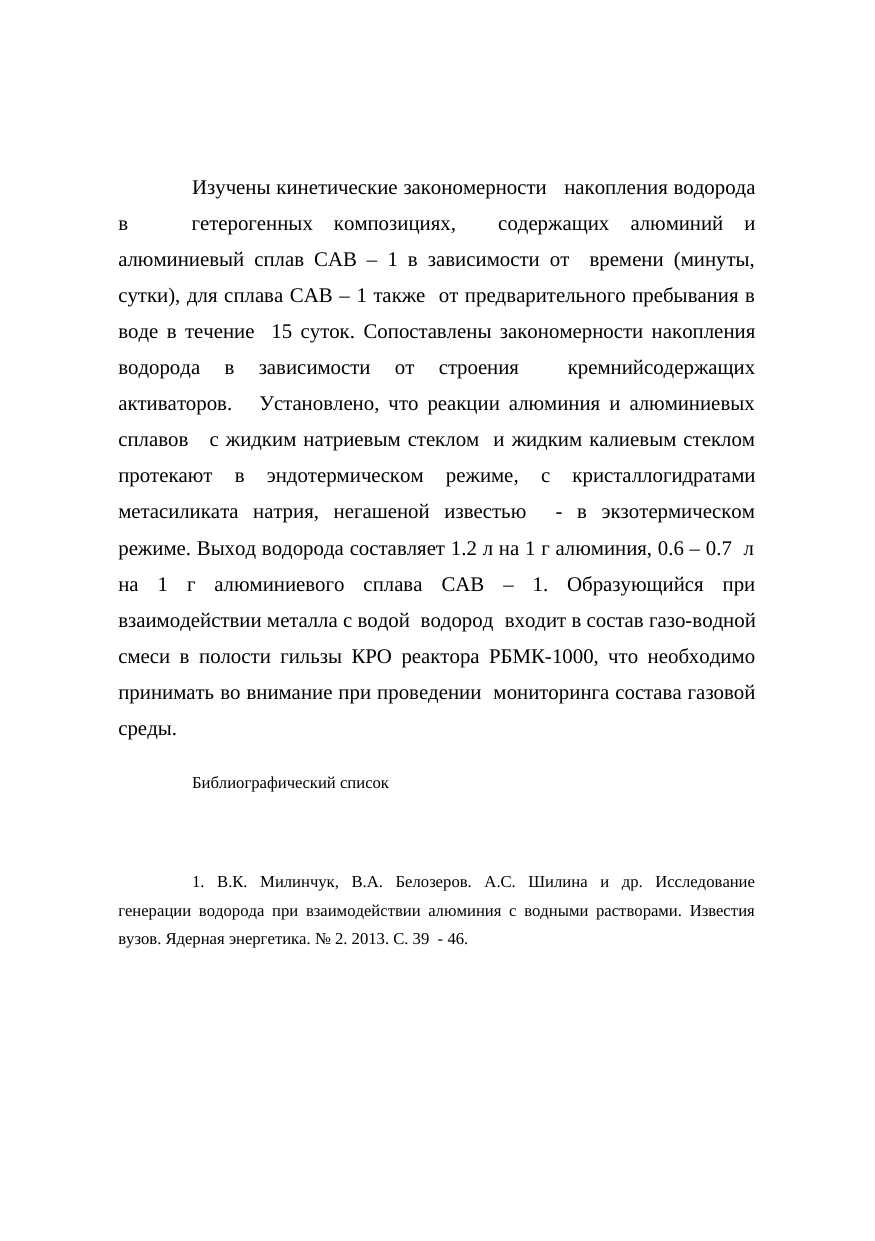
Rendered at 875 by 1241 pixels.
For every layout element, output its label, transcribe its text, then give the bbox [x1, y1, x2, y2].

text Библиографический список [118, 772, 756, 792]
text 1. В.К. Милинчук, В.А. Белозеров. А.С. Шилина и др. Исследование генерации водорода при взаимодействии алюминия с водными растворами. Известия вузов. Ядерная энергетика. № 2. 2013. С. 39 - 46. [118, 872, 756, 948]
text Изучены кинетические закономерности накопления водорода в гетерогенных композициях, содержащих алюминий и алюминиевый сплав САВ – 1 в зависимости от времени (минуты, сутки), для сплава САВ – 1 также от предварительного пребывания в воде в течение 15 суток. Сопоставлены закономерности накопления водорода в зависимости от строения кремнийсодержащих активаторов. Установлено, что реакции алюминия и алюминиевых сплавов с жидким натриевым стеклом и жидким калиевым стеклом протекают в эндотермическом режиме, с кристаллогидратами метасиликата натрия, негашеной известью - в экзотермическом режиме. Выход водорода составляет 1.2 л на 1 г алюминия, 0.6 – 0.7 л на 1 г алюминиевого сплава САВ – 1. Образующийся при взаимодействии металла с водой водород входит в состав газо-водной смеси в полости гильзы КРО реактора РБМК-1000, что необходимо принимать во внимание при проведении мониторинга состава газовой среды. [118, 175, 756, 740]
